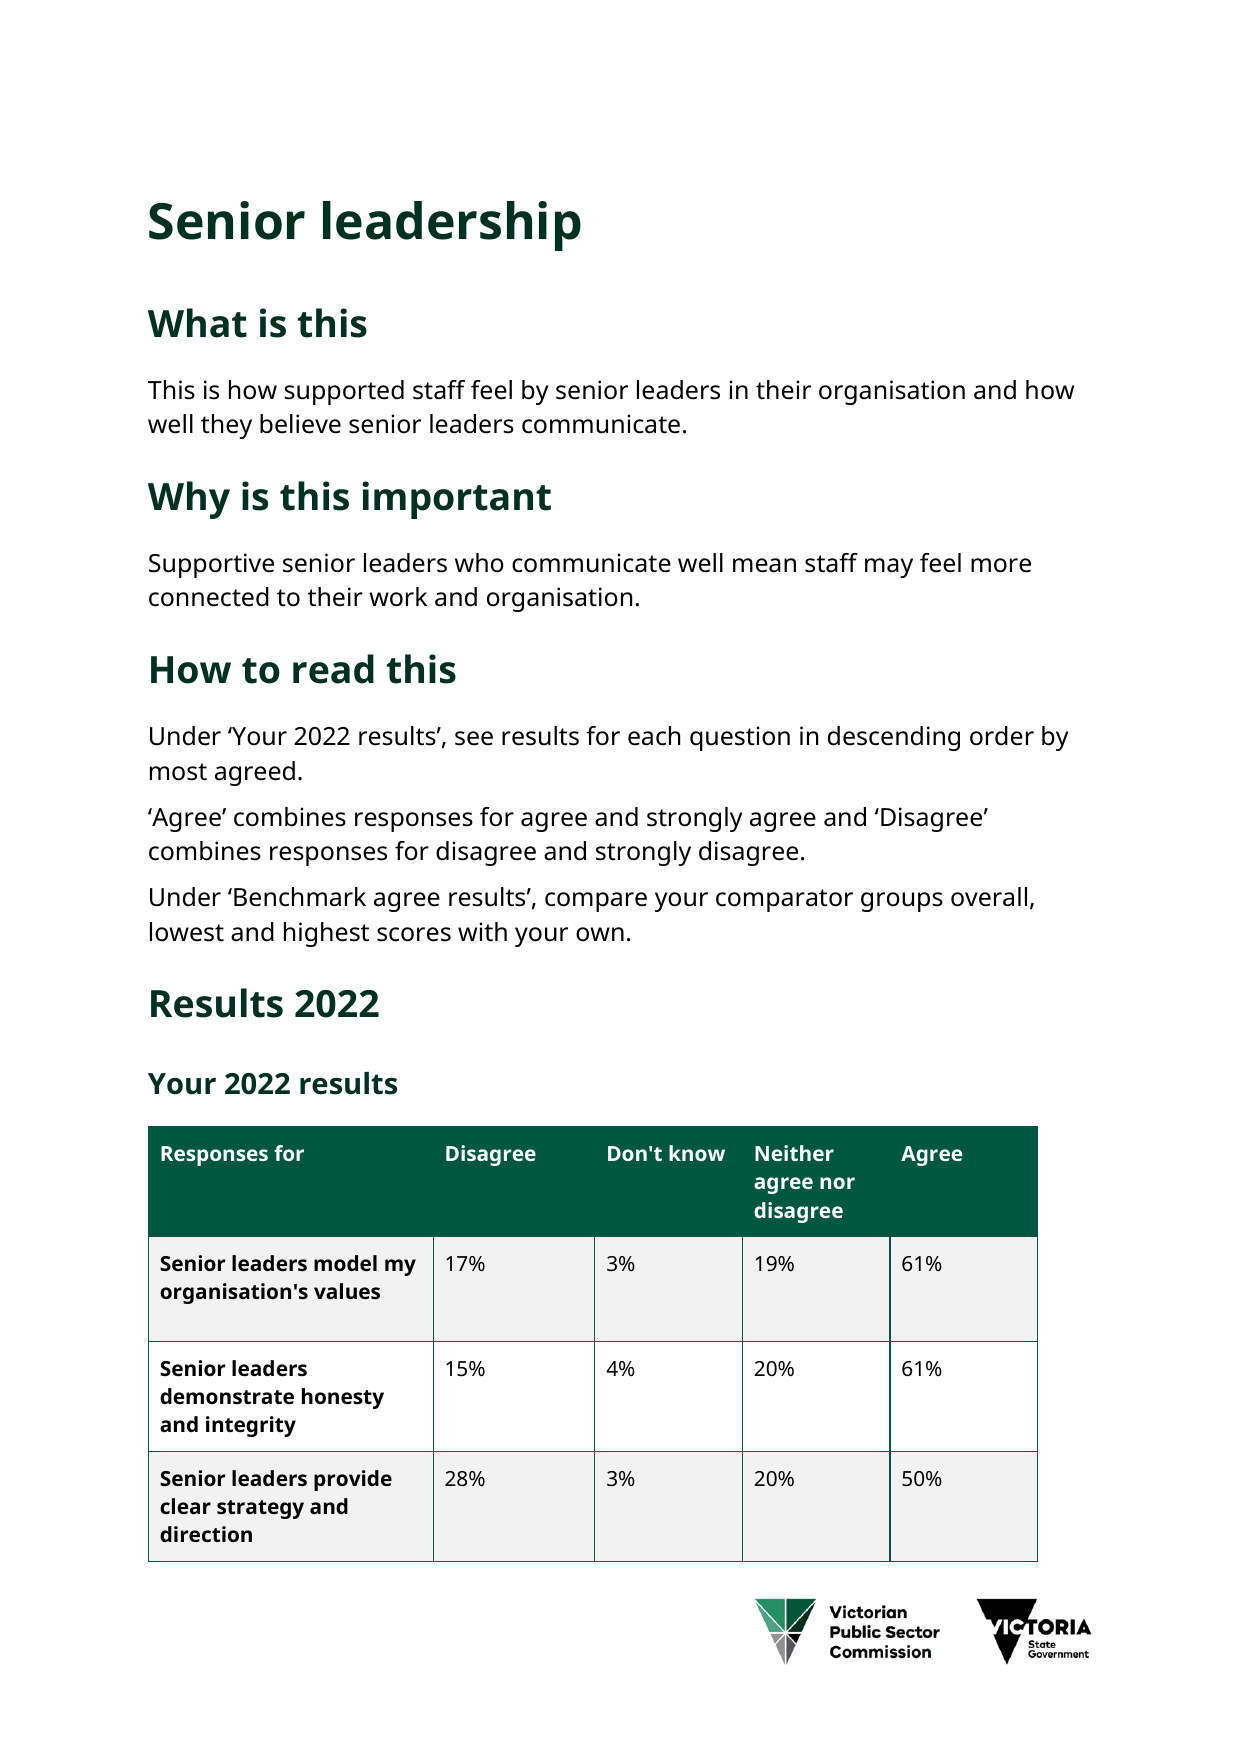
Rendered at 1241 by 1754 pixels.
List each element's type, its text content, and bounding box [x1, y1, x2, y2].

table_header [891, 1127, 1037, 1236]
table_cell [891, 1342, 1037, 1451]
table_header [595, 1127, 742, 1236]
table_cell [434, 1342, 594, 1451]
text Under ‘Benchmark agree results’, compare your comparator groups overall, lowest and highest scores with your own. [148, 880, 1092, 948]
subtitle Results 2022 [148, 977, 1092, 1028]
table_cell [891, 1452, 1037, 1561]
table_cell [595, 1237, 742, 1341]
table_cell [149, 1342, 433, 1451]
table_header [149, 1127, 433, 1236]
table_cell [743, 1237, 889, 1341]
text ‘Agree’ combines responses for agree and strongly agree and ‘Disagree’ combines responses for disagree and strongly disagree. [148, 799, 1092, 868]
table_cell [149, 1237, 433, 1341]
subtitle How to read this [148, 643, 1092, 694]
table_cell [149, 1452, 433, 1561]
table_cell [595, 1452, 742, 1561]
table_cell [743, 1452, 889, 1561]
subtitle What is this [148, 297, 1092, 348]
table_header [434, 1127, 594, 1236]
subtitle Why is this important [148, 470, 1092, 521]
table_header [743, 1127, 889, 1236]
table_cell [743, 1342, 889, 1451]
subtitle Your 2022 results [148, 1064, 1092, 1103]
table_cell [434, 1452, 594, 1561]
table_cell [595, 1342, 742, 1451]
picture [754, 1598, 1093, 1666]
text Supportive senior leaders who communicate well mean staff may feel more connected to their work and organisation. [148, 546, 1092, 614]
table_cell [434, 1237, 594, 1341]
subtitle Senior leadership [148, 186, 1092, 254]
text This is how supported staff feel by senior leaders in their organisation and how well they believe senior leaders communicate. [148, 373, 1092, 441]
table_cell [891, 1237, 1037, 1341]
text Under ‘Your 2022 results’, see results for each question in descending order by most agreed. [148, 719, 1092, 787]
